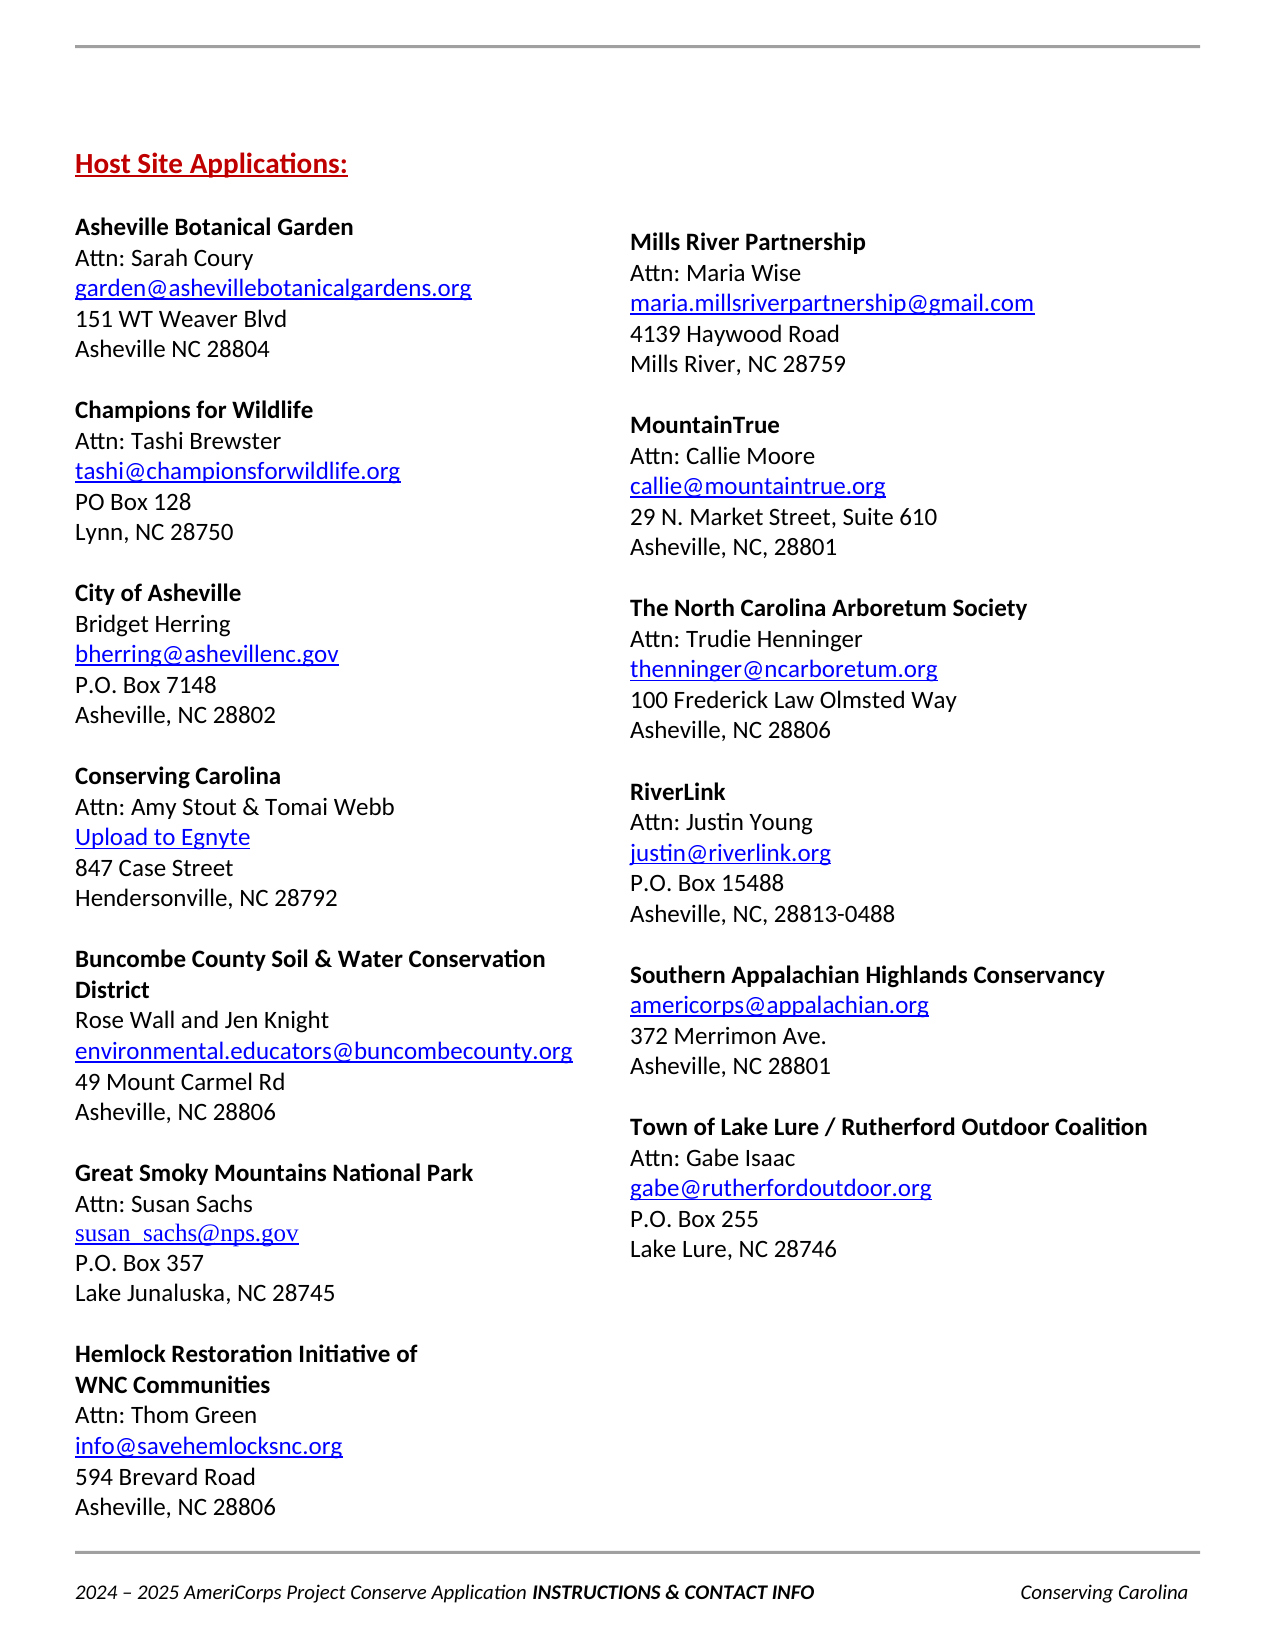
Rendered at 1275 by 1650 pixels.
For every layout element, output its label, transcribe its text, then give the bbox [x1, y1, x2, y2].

text Asheville Botanical Garden [75, 211, 600, 242]
text Hemlock Restoration Initiative of [75, 1339, 600, 1369]
text P.O. Box 357 [75, 1247, 600, 1278]
text callie@mountaintrue.org [630, 471, 1200, 501]
text Hendersonville, NC 28792 [75, 883, 600, 913]
text Mills River, NC 28759 [630, 348, 1200, 379]
text 100 Frederick Law Olmsted Way [630, 684, 1200, 715]
text 847 Case Street [75, 852, 600, 883]
text Buncombe County Soil & Water Conservation District [75, 944, 600, 1005]
text Lynn, NC 28750 [75, 516, 600, 547]
text maria.millsriverpartnership@gmail.com [630, 287, 1200, 318]
text Great Smoky Mountains National Park [75, 1157, 600, 1188]
text 594 Brevard Road [75, 1461, 600, 1491]
text Asheville, NC, 28813-0488 [630, 898, 1200, 928]
text Champions for Wildlife [75, 394, 600, 425]
text Attn: Amy Stout & Tomai Webb [75, 791, 600, 822]
text 4139 Haywood Road [630, 318, 1200, 348]
text 49 Mount Carmel Rd [75, 1066, 600, 1096]
text bherring@ashevillenc.gov [75, 638, 600, 669]
text Asheville, NC 28806 [75, 1096, 600, 1127]
text Asheville, NC 28806 [75, 1491, 600, 1522]
text environmental.educators@buncombecounty.org [75, 1035, 600, 1066]
text Attn: Susan Sachs [75, 1188, 600, 1218]
text 372 Merrimon Ave. Asheville, NC 28801 [630, 1020, 1200, 1081]
text MountainTrue [630, 409, 1200, 440]
text Attn: Thom Green [75, 1400, 600, 1430]
text Asheville NC 28804 [75, 333, 600, 364]
text PO Box 128 [75, 486, 600, 516]
text Southern Appalachian Highlands Conservancy [630, 959, 1200, 989]
text Upload to Egnyte [75, 822, 600, 852]
text P.O. Box 15488 [630, 867, 1200, 898]
text garden@ashevillebotanicalgardens.org [75, 272, 600, 303]
text Conserving Carolina [75, 761, 600, 791]
text P.O. Box 255 [630, 1203, 1200, 1233]
text thenninger@ncarboretum.org [630, 654, 1200, 684]
text WNC Communities [75, 1369, 600, 1400]
text P.O. Box 7148 [75, 669, 600, 699]
text Town of Lake Lure / Rutherford Outdoor Coalition [630, 1111, 1200, 1142]
text Asheville, NC 28802 [75, 699, 600, 730]
text 29 N. Market Street, Suite 610 [630, 501, 1200, 532]
text Attn: Maria Wise [630, 257, 1200, 287]
text 151 WT Weaver Blvd [75, 303, 600, 333]
text Lake Lure, NC 28746 [630, 1233, 1200, 1264]
text Bridget Herring [75, 608, 600, 638]
text americorps@appalachian.org [630, 989, 1200, 1020]
text Rose Wall and Jen Knight [75, 1005, 600, 1035]
text City of Asheville [75, 577, 600, 608]
text Host Site Applications: [75, 145, 600, 181]
text RiverLink [630, 776, 1200, 806]
text info@savehemlocksnc.org [75, 1430, 600, 1461]
text Attn: Sarah Coury [75, 242, 600, 272]
text Lake Junaluska, NC 28745 [75, 1278, 600, 1308]
text Asheville, NC, 28801 [630, 532, 1200, 562]
text Attn: Justin Young [630, 806, 1200, 837]
text Attn: Gabe Isaac [630, 1142, 1200, 1172]
text Asheville, NC 28806 [630, 715, 1200, 745]
text The North Carolina Arboretum Society [630, 593, 1200, 623]
text Attn: Tashi Brewster [75, 425, 600, 455]
text Attn: Callie Moore [630, 440, 1200, 471]
text gabe@rutherfordoutdoor.org [630, 1172, 1200, 1203]
text susan_sachs@nps.gov [75, 1218, 600, 1247]
text Attn: Trudie Henninger [630, 623, 1200, 654]
text justin@riverlink.org [630, 837, 1200, 867]
text tashi@championsforwildlife.org [75, 455, 600, 486]
text Mills River Partnership [630, 226, 1200, 257]
